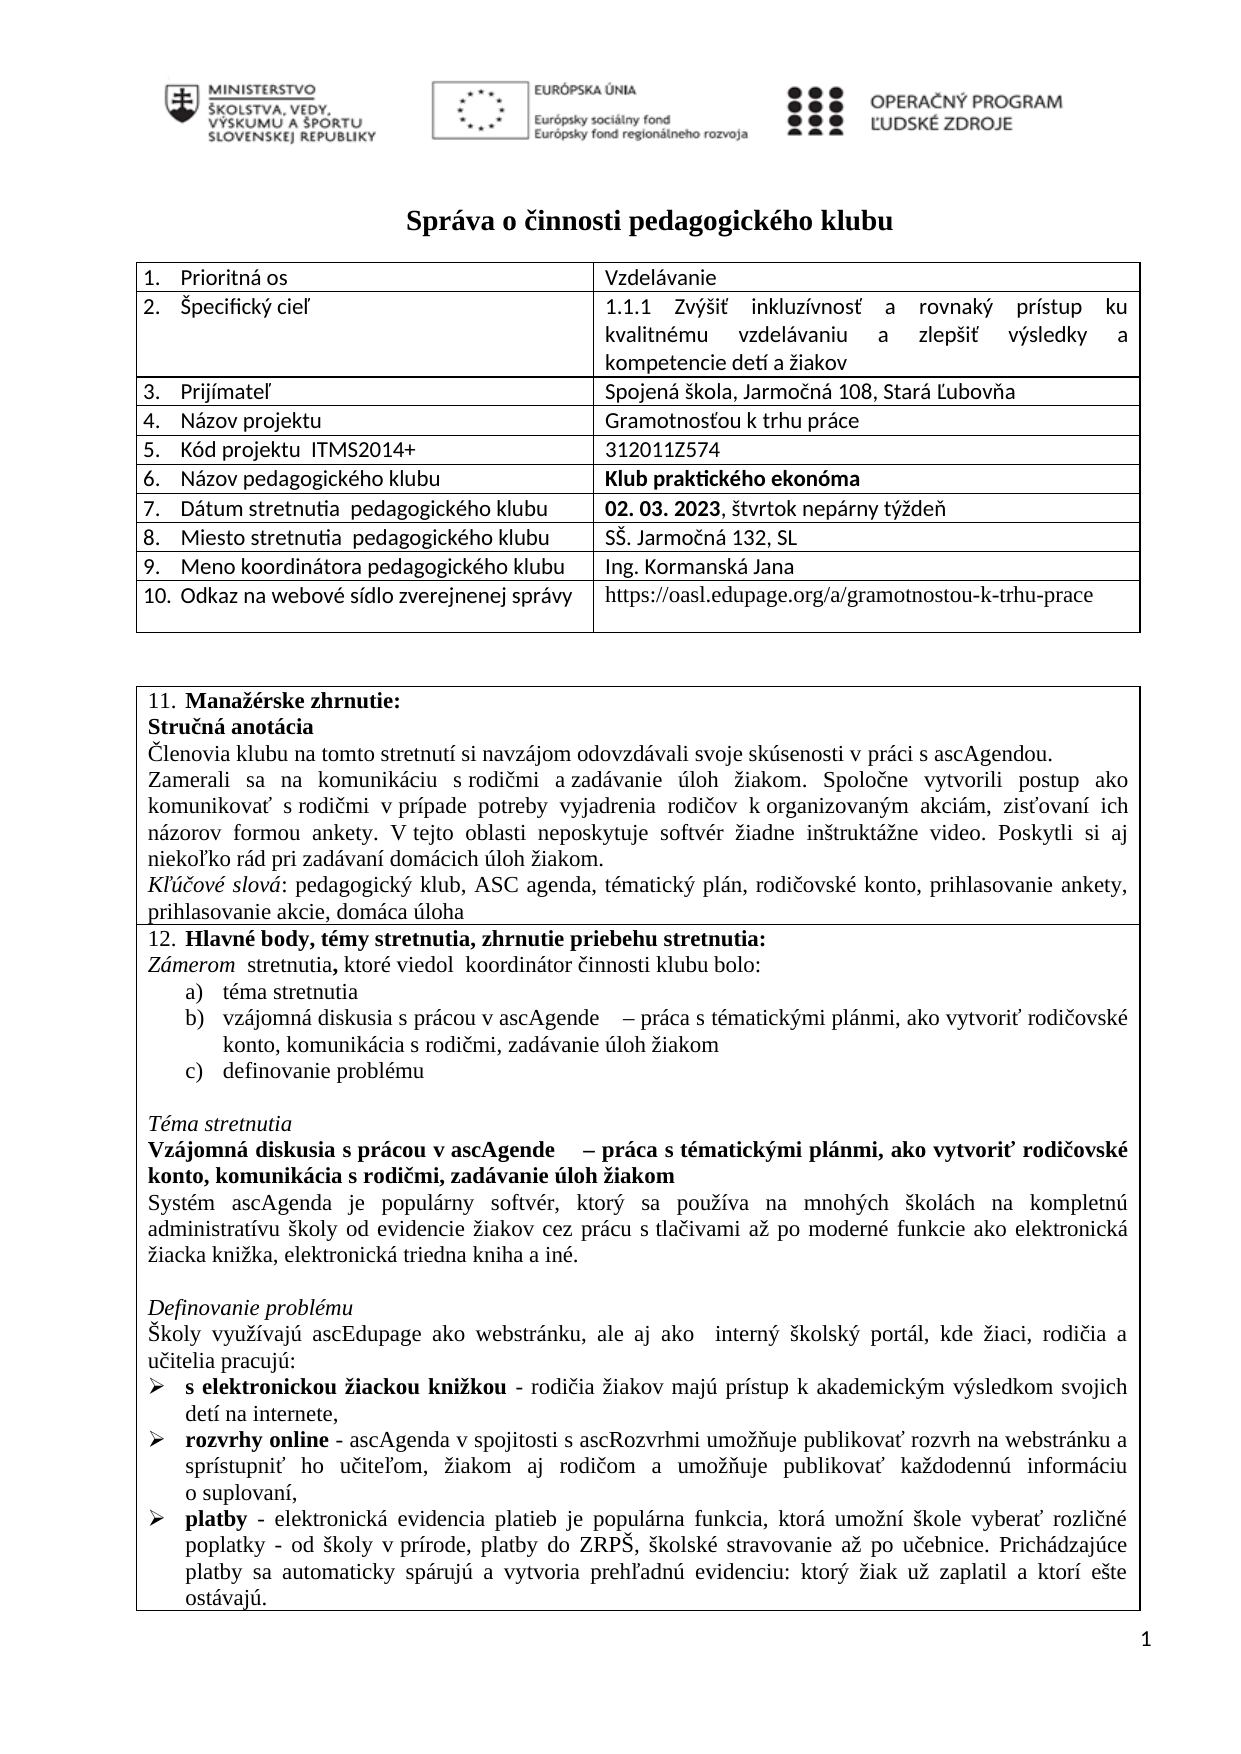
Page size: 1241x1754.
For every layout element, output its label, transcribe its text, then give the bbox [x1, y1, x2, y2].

table_cell Odkaz na webové sídlo zverejnenej správy [137, 581, 593, 632]
table_cell 312011Z574 [594, 436, 1139, 463]
table_cell Názov projektu [137, 406, 593, 434]
table_cell Klub praktického ekonóma [594, 465, 1139, 493]
table_header Manažérske zhrnutie: Stručná anotácia Členovia klubu na tomto stretnutí si navzájom odovzdávali svoje skúsenosti v práci s ascAgendou. Zamerali sa na komunikáciu s rodičmi a zadávanie úloh žiakom. Spoločne vytvorili postup ako komunikovať s rodičmi v prípade potreby vyjadrenia rodičov k organizovaným akciám, zisťovaní ich názorov formou ankety. V tejto oblasti neposkytuje softvér žiadne inštruktážne video. Poskytli si aj niekoľko rád pri zadávaní domácich úloh žiakom. Kľúčové slová: pedagogický klub, ASC agenda, tématický plán, rodičovské konto, prihlasovanie ankety, prihlasovanie akcie, domáca úloha [137, 687, 1139, 924]
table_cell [137, 925, 1139, 1610]
table_cell Meno koordinátora pedagogického klubu [137, 552, 593, 580]
text Správa o činnosti pedagogického klubu [148, 203, 1152, 236]
table_cell 02. 03. 2023, štvrtok nepárny týždeň [594, 494, 1139, 522]
table_cell Spojená škola, Jarmočná 108, Stará Ľubovňa [594, 378, 1139, 405]
table_cell Prijímateľ [137, 378, 593, 405]
table_cell 1.1.1 Zvýšiť inkluzívnosť a rovnaký prístup ku kvalitnému vzdelávaniu a zlepšiť výsledky a kompetencie detí a žiakov [594, 292, 1139, 376]
table_header Vzdelávanie [594, 263, 1139, 291]
table_cell SŠ. Jarmočná 132, SL [594, 523, 1139, 551]
table_cell Názov pedagogického klubu [137, 465, 593, 493]
picture [147, 59, 1092, 178]
table_cell Miesto stretnutia pedagogického klubu [137, 523, 593, 551]
table_cell Dátum stretnutia pedagogického klubu [137, 494, 593, 522]
table_cell https://oasl.edupage.org/a/gramotnostou-k-trhu-prace [594, 581, 1139, 632]
table_header Prioritná os [137, 263, 593, 291]
table_cell Kód projektu ITMS2014+ [137, 436, 593, 463]
table_cell Gramotnosťou k trhu práce [594, 406, 1139, 434]
table_cell Špecifický cieľ [137, 292, 593, 376]
table_cell Ing. Kormanská Jana [594, 552, 1139, 580]
